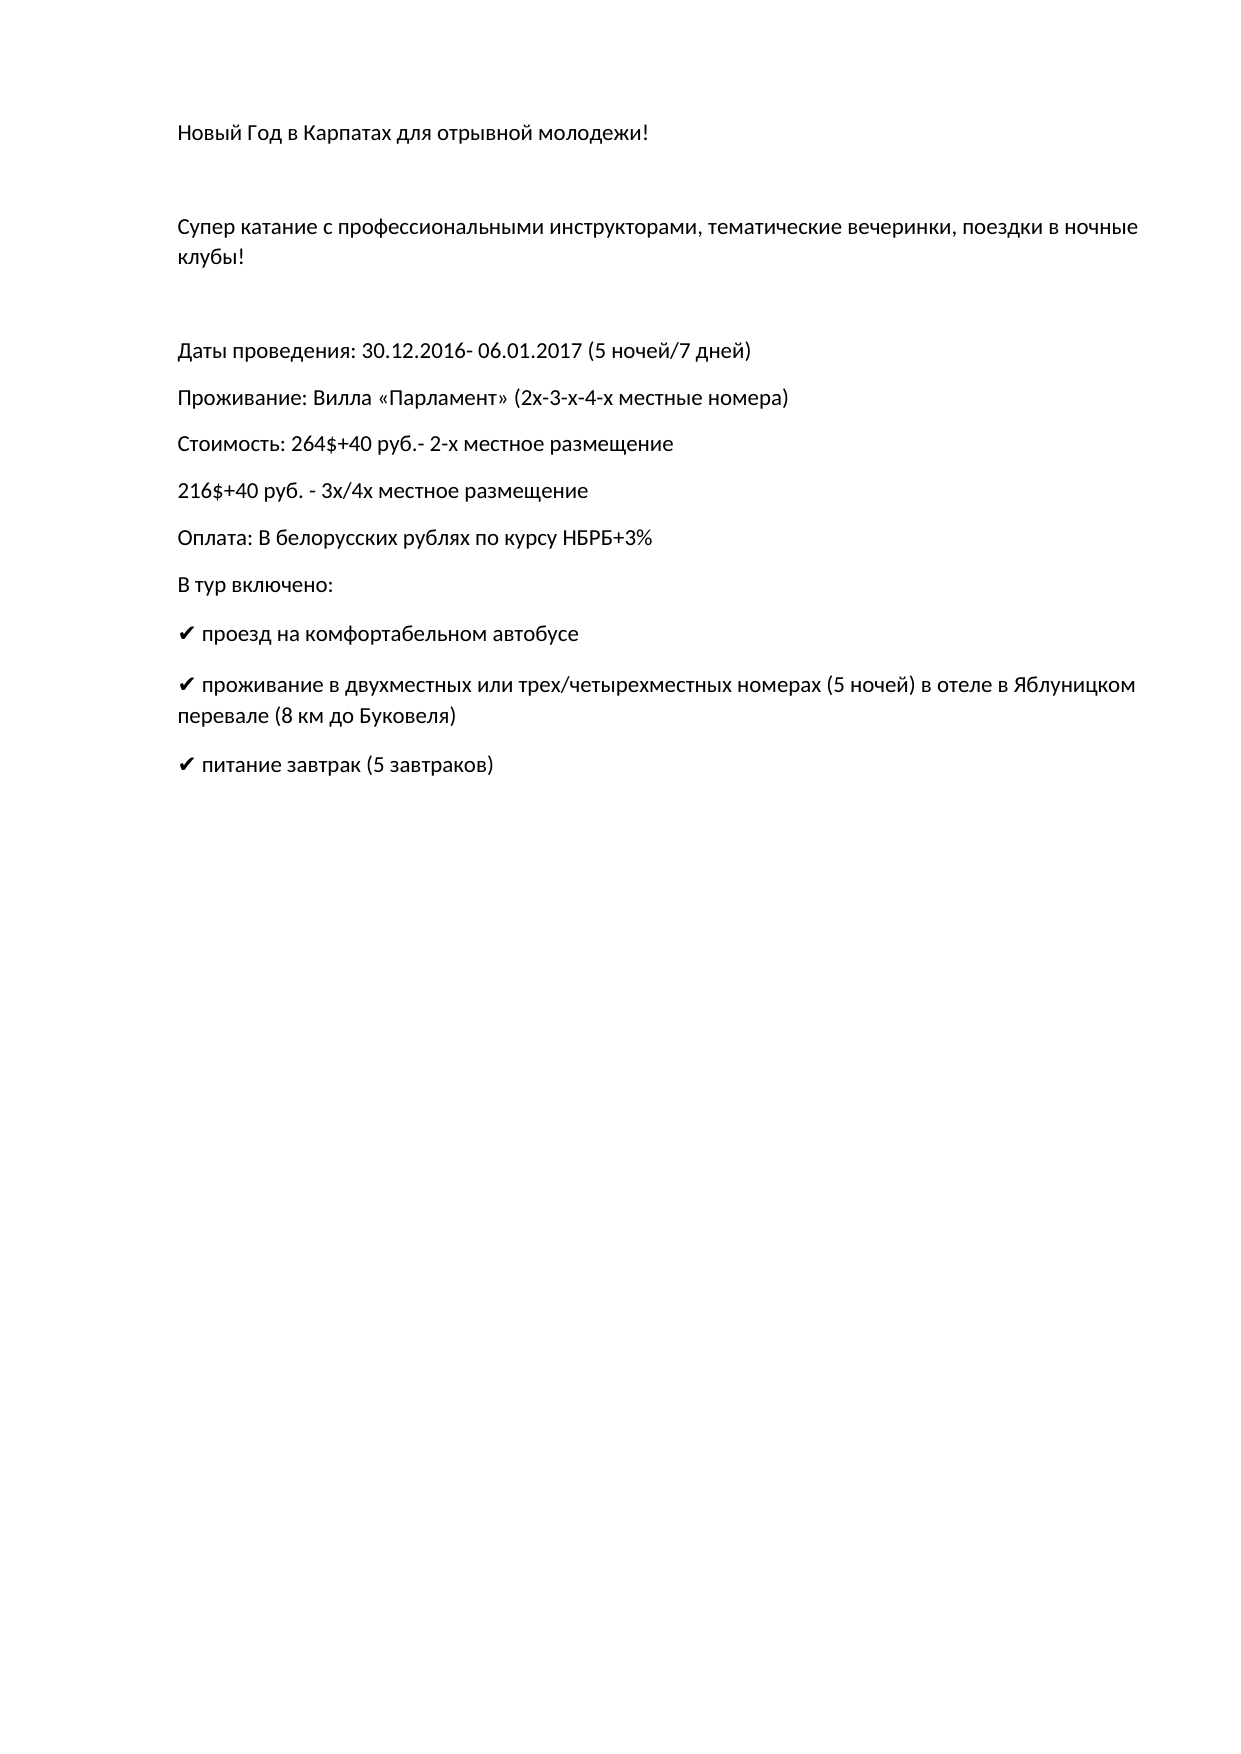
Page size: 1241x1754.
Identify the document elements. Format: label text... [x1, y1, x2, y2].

text ✔ проезд на комфортабельном автобусе [177, 617, 1152, 648]
text Супер катание с профессиональными инструкторами, тематические вечеринки, поездки в ночные клубы! [177, 212, 1152, 270]
text Стоимость: 264$+40 руб.- 2-х местное размещение [177, 429, 1152, 458]
text Оплата: В белорусских рублях по курсу НБРБ+3% [177, 523, 1152, 551]
text Проживание: Вилла «Парламент» (2х-3-х-4-х местные номера) [177, 383, 1152, 411]
text Новый Год в Карпатах для отрывной молодежи! [177, 118, 1152, 146]
text В тур включено: [177, 570, 1152, 598]
text ✔ проживание в двухместных или трех/четырехместных номерах (5 ночей) в отеле в Яблуницком перевале (8 км до Буковеля) [177, 667, 1152, 729]
text ✔ питание завтрак (5 завтраков) [177, 748, 1152, 779]
text 216$+40 руб. - 3х/4х местное размещение [177, 476, 1152, 504]
text Даты проведения: 30.12.2016- 06.01.2017 (5 ночей/7 дней) [177, 336, 1152, 364]
